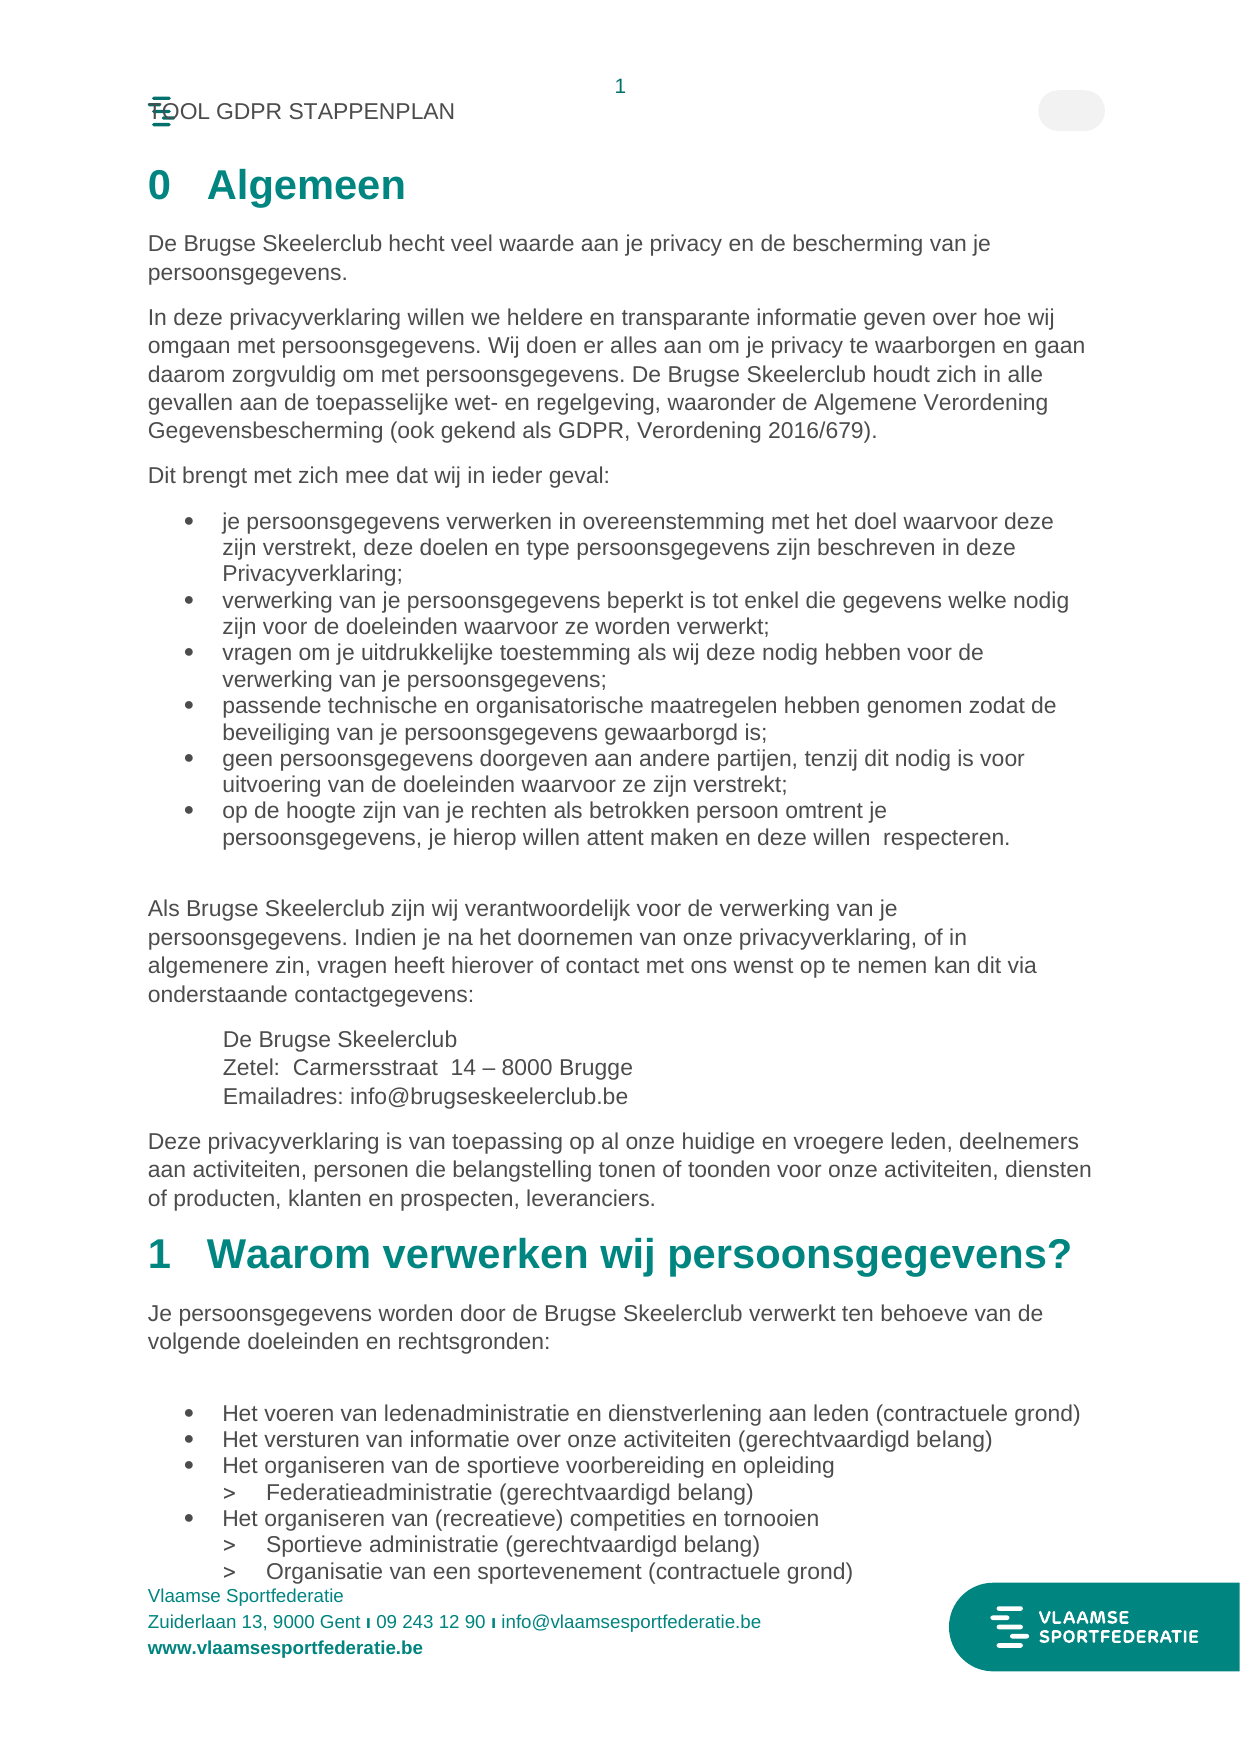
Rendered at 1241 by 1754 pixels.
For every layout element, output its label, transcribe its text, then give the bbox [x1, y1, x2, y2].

subtitle Het voeren van ledenadministratie en dienstverlening aan leden (contractuele grond) [185, 1399, 1093, 1426]
subtitle verwerking van je persoonsgegevens beperkt is tot enkel die gegevens welke nodig zijn voor de doeleinden waarvoor ze worden verwerkt; [185, 587, 1093, 639]
text Als Brugse Skeelerclub zijn wij verantwoordelijk voor de verwerking van je persoonsgegevens. Indien je na het doornemen van onze privacyverklaring, of in algemenere zin, vragen heeft hierover of contact met ons wenst op te nemen kan dit via onderstaande contactgegevens: [148, 895, 1093, 1007]
subtitle vragen om je uitdrukkelijke toestemming als wij deze nodig hebben voor de verwerking van je persoonsgegevens; [185, 639, 1093, 692]
subtitle Sportieve administratie (gerechtvaardigd belang) [223, 1531, 1093, 1558]
subtitle Het organiseren van (recreatieve) competities en tornooien [185, 1505, 1093, 1531]
text De Brugse Skeelerclub hecht veel waarde aan je privacy en de bescherming van je persoonsgegevens. [148, 230, 1093, 285]
text Je persoonsgegevens worden door de Brugse Skeelerclub verwerkt ten behoeve van de volgende doeleinden en rechtsgronden: [148, 1300, 1093, 1354]
text Deze privacyverklaring is van toepassing op al onze huidige en vroegere leden, deelnemers aan activiteiten, personen die belangstelling tonen of toonden voor onze activiteiten, diensten of producten, klanten en prospecten, leveranciers. [148, 1128, 1093, 1211]
text Emailadres: info@brugseskeelerclub.be [223, 1083, 1093, 1109]
subtitle Het organiseren van de sportieve voorbereiding en opleiding [185, 1452, 1093, 1479]
text In deze privacyverklaring willen we heldere en transparante informatie geven over hoe wij omgaan met persoonsgegevens. Wij doen er alles aan om je privacy te waarborgen en gaan daarom zorgvuldig om met persoonsgegevens. De Brugse Skeelerclub houdt zich in alle gevallen aan de toepasselijke wet- en regelgeving, waaronder de Algemene Verordening Gegevensbescherming (ook gekend als GDPR, Verordening 2016/679). [148, 304, 1093, 444]
subtitle Federatieadministratie (gerechtvaardigd belang) [223, 1479, 1093, 1505]
subtitle Organisatie van een sportevenement (contractuele grond) [223, 1558, 1093, 1584]
subtitle op de hoogte zijn van je rechten als betrokken persoon omtrent je persoonsgegevens, je hierop willen attent maken en deze willen respecteren. [185, 797, 1093, 850]
subtitle je persoonsgegevens verwerken in overeenstemming met het doel waarvoor deze zijn verstrekt, deze doelen en type persoonsgegevens zijn beschreven in deze Privacyverklaring; [185, 508, 1093, 587]
text De Brugse Skeelerclub [223, 1026, 1093, 1052]
subtitle Het versturen van informatie over onze activiteiten (gerechtvaardigd belang) [185, 1426, 1093, 1452]
subtitle geen persoonsgegevens doorgeven aan andere partijen, tenzij dit nodig is voor uitvoering van de doeleinden waarvoor ze zijn verstrekt; [185, 745, 1093, 797]
subtitle passende technische en organisatorische maatregelen hebben genomen zodat de beveiliging van je persoonsgegevens gewaarborgd is; [185, 692, 1093, 745]
text Zetel: Carmersstraat 14 – 8000 Brugge [223, 1054, 1093, 1081]
subtitle Waarom verwerken wij persoonsgegevens? [148, 1230, 1093, 1278]
subtitle Algemeen [148, 160, 1093, 208]
text Dit brengt met zich mee dat wij in ieder geval: [148, 462, 1093, 489]
